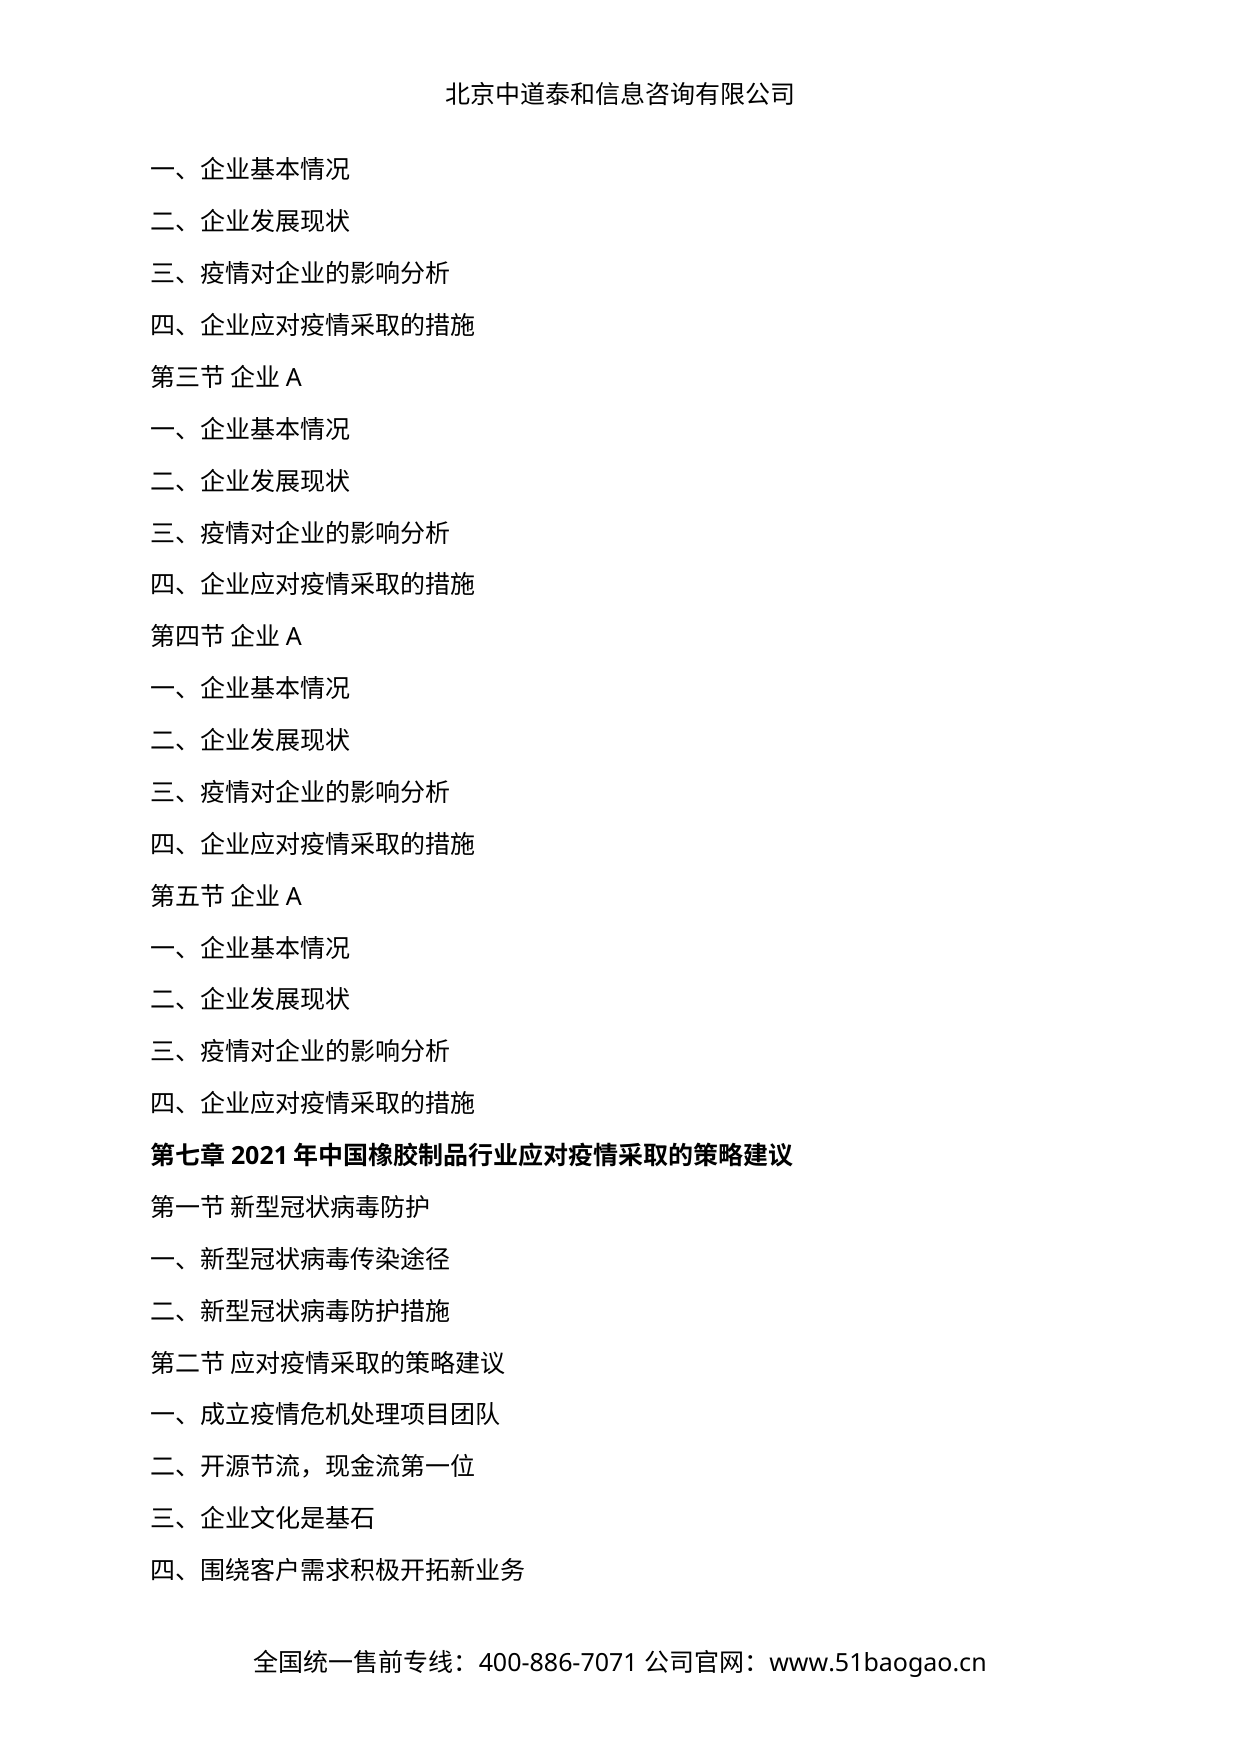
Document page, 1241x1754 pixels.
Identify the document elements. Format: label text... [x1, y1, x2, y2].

text 三、疫情对企业的影响分析 [150, 513, 1090, 549]
text 四、围绕客户需求积极开拓新业务 [150, 1551, 1090, 1587]
text 第三节 企业A [150, 357, 1090, 394]
text 四、企业应对疫情采取的措施 [150, 565, 1090, 601]
text 一、企业基本情况 [150, 669, 1090, 705]
text 第五节 企业A [150, 876, 1090, 912]
text 二、开源节流，现金流第一位 [150, 1447, 1090, 1483]
text 一、企业基本情况 [150, 409, 1090, 446]
text 二、新型冠状病毒防护措施 [150, 1291, 1090, 1327]
text 第二节 应对疫情采取的策略建议 [150, 1343, 1090, 1379]
text 三、企业文化是基石 [150, 1499, 1090, 1535]
text 三、疫情对企业的影响分析 [150, 772, 1090, 809]
text 一、企业基本情况 [150, 928, 1090, 964]
text 二、企业发展现状 [150, 980, 1090, 1016]
text 三、疫情对企业的影响分析 [150, 254, 1090, 290]
text 一、新型冠状病毒传染途径 [150, 1239, 1090, 1276]
text 四、企业应对疫情采取的措施 [150, 824, 1090, 861]
text 四、企业应对疫情采取的措施 [150, 306, 1090, 342]
text 三、疫情对企业的影响分析 [150, 1032, 1090, 1068]
text 二、企业发展现状 [150, 461, 1090, 497]
text 二、企业发展现状 [150, 721, 1090, 757]
text 第一节 新型冠状病毒防护 [150, 1187, 1090, 1224]
text 第四节 企业A [150, 617, 1090, 653]
text 一、企业基本情况 [150, 150, 1090, 186]
text 第七章 2021年中国橡胶制品行业应对疫情采取的策略建议 [150, 1136, 1090, 1172]
text 二、企业发展现状 [150, 202, 1090, 238]
text 一、成立疫情危机处理项目团队 [150, 1395, 1090, 1431]
text 四、企业应对疫情采取的措施 [150, 1084, 1090, 1120]
